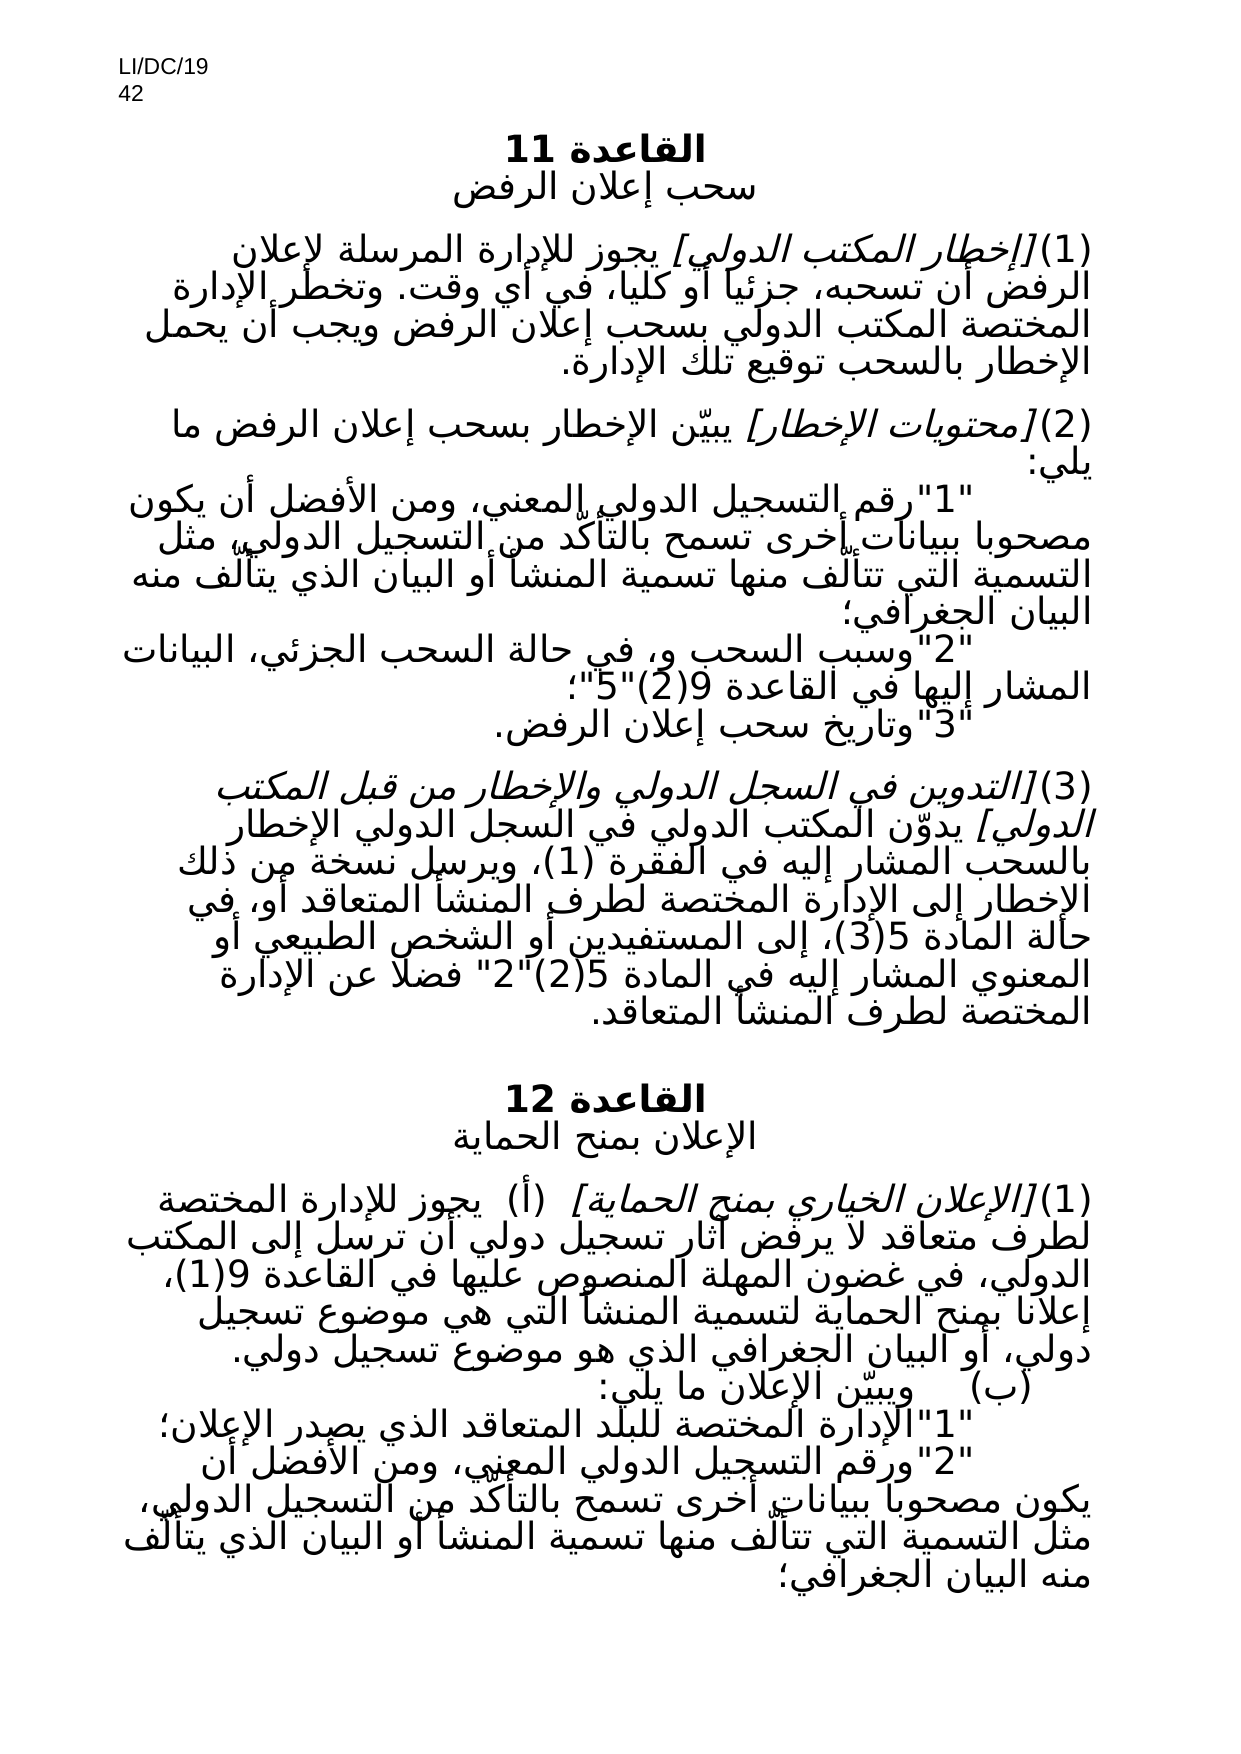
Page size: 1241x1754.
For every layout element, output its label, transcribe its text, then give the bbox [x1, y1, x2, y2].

text (1) [الإعلان الخياري بمنح الحماية] (أ) يجوز للإدارة المختصة لطرف متعاقد لا يرفض آثار تسجيل دولي أن ترسل إلى المكتب الدولي، في غضون المهلة المنصوص عليها في القاعدة 9(1)، إعلانا بمنح الحماية لتسمية المنشأ التي هي موضوع تسجيل دولي، أو البيان الجغرافي الذي هو موضوع تسجيل دولي. [118, 1182, 1092, 1370]
text سحب إعلان الرفض [118, 170, 542, 207]
text سحب إعلان الرفض [523, 170, 1092, 207]
text (ب) ويبيّن الإعلان ما يلي: [118, 1370, 1092, 1407]
text "2" وسبب السحب و، في حالة السحب الجزئي، البيانات المشار إليها في القاعدة 9(2)"5"؛ [118, 632, 1093, 707]
text القاعدة 12 [118, 1082, 1092, 1120]
text الإعلان بمنح الحماية [118, 1120, 1092, 1157]
text "3" وتاريخ سحب إعلان الرفض. [118, 707, 1092, 745]
text (3) [التدوين في السجل الدولي والإخطار من قبل المكتب الدولي] يدوّن المكتب الدولي في السجل الدولي الإخطار بالسحب المشار إليه في الفقرة (1)، ويرسل نسخة من ذلك الإخطار إلى الإدارة المختصة لطرف المنشأ المتعاقد أو، في حالة المادة 5(3)، إلى المستفيدين أو الشخص الطبيعي أو المعنوي المشار إليه في المادة 5(2)"2" فضلا عن الإدارة المختصة لطرف المنشأ المتعاقد. [118, 770, 1092, 1032]
text "1" الإدارة المختصة للبلد المتعاقد الذي يصدر الإعلان؛ [118, 1407, 1093, 1445]
text القاعدة 11 [118, 132, 1092, 170]
text (2) [محتويات الإخطار] يبيّن الإخطار بسحب إعلان الرفض ما يلي: [118, 407, 1092, 482]
text (1) [إخطار المكتب الدولي] يجوز للإدارة المرسلة لإعلان الرفض أن تسحبه، جزئيا أو كليا، في أي وقت. وتخطر الإدارة المختصة المكتب الدولي بسحب إعلان الرفض ويجب أن يحمل الإخطار بالسحب توقيع تلك الإدارة. [118, 232, 1092, 382]
text "1" رقم التسجيل الدولي المعني، ومن الأفضل أن يكون مصحوبا ببيانات أخرى تسمح بالتأكّد من التسجيل الدولي، مثل التسمية التي تتألّف منها تسمية المنشأ أو البيان الذي يتألّف منه البيان الجغرافي؛ [118, 482, 1093, 632]
